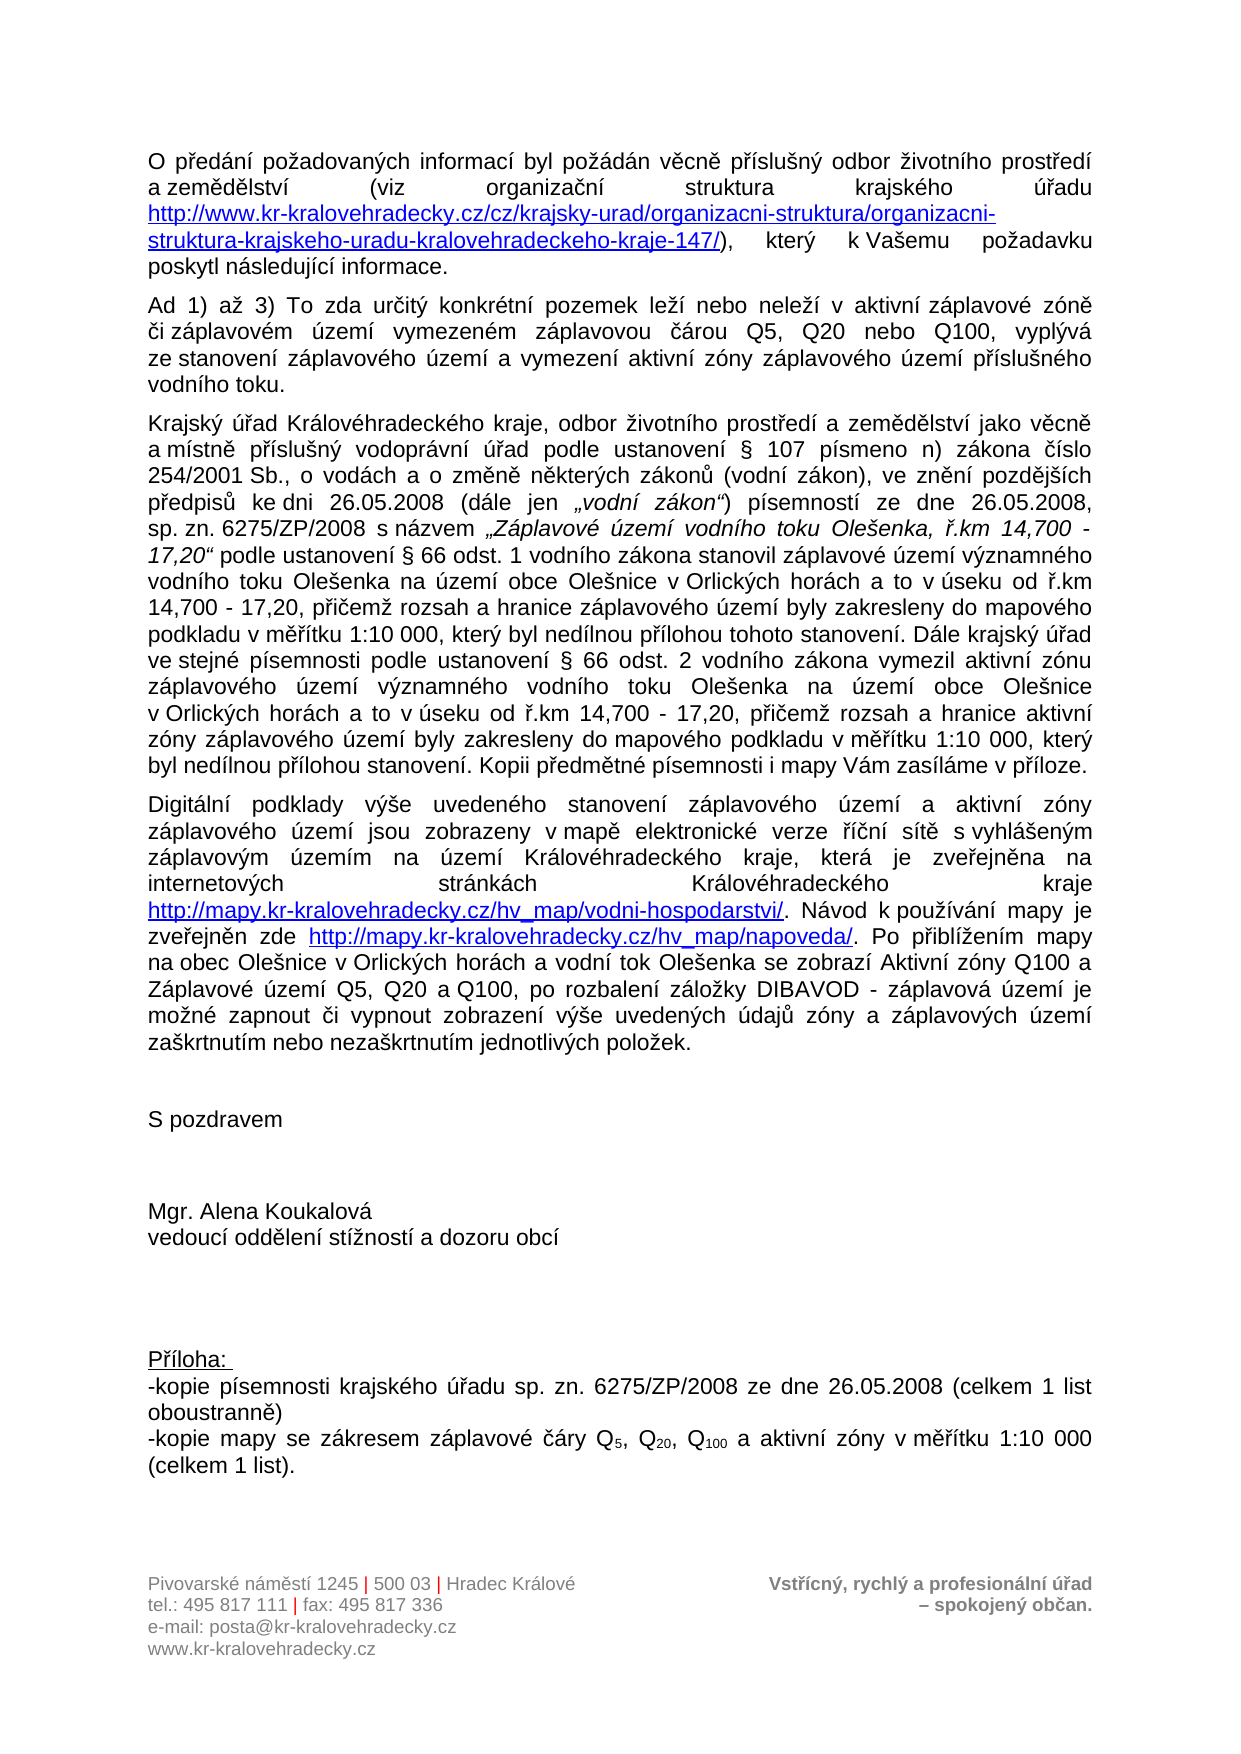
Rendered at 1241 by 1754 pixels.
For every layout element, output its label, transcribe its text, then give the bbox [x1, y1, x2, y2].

text Mgr. Alena Koukalová [148, 1198, 1093, 1224]
text Krajský úřad Královéhradeckého kraje, odbor životního prostředí a zemědělství jako věcně a místně příslušný vodoprávní úřad podle ustanovení § 107 písmeno n) zákona číslo 254/2001 Sb., o vodách a o změně některých zákonů (vodní zákon), ve znění pozdějších předpisů ke dni 26.05.2008 (dále jen „vodní zákon“) písemností ze dne 26.05.2008, sp. zn. 6275/ZP/2008 s názvem „Záplavové území vodního toku Olešenka, ř.km 14,700 - 17,20“ podle ustanovení § 66 odst. 1 vodního zákona stanovil záplavové území významného vodního toku Olešenka na území obce Olešnice v Orlických horách a to v úseku od ř.km 14,700 - 17,20, přičemž rozsah a hranice záplavového území byly zakresleny do mapového podkladu v měřítku 1:10 000, který byl nedílnou přílohou tohoto stanovení. Dále krajský úřad ve stejné písemnosti podle ustanovení § 66 odst. 2 vodního zákona vymezil aktivní zónu záplavového území významného vodního toku Olešenka na území obce Olešnice v Orlických horách a to v úseku od ř.km 14,700 - 17,20, přičemž rozsah a hranice aktivní zóny záplavového území byly zakresleny do mapového podkladu v měřítku 1:10 000, který byl nedílnou přílohou stanovení. Kopii předmětné písemnosti i mapy Vám zasíláme v příloze. [148, 410, 1093, 779]
text O předání požadovaných informací byl požádán věcně příslušný odbor životního prostředí a zemědělství (viz organizační struktura krajského úřadu http://www.kr-kralovehradecky.cz/cz/krajsky-urad/organizacni-struktura/organizacni-struktura-krajskeho-uradu-kralovehradeckeho-kraje-147/), který k Vašemu požadavku poskytl následující informace. [148, 148, 1093, 279]
text Digitální podklady výše uvedeného stanovení záplavového území a aktivní zóny záplavového území jsou zobrazeny v mapě elektronické verze říční sítě s vyhlášeným záplavovým územím na území Královéhradeckého kraje, která je zveřejněna na internetových stránkách Královéhradeckého kraje http://mapy.kr-kralovehradecky.cz/hv_map/vodni-hospodarstvi/. Návod k používání mapy je zveřejněn zde http://mapy.kr-kralovehradecky.cz/hv_map/napoveda/. Po přiblížením mapy na obec Olešnice v Orlických horách a vodní tok Olešenka se zobrazí Aktivní zóny Q100 a Záplavové území Q5, Q20 a Q100, po rozbalení záložky DIBAVOD - záplavová území je možné zapnout či vypnout zobrazení výše uvedených údajů zóny a záplavových území zaškrtnutím nebo nezaškrtnutím jednotlivých položek. [148, 791, 1093, 1055]
text S pozdravem [148, 1106, 1093, 1132]
text -kopie písemnosti krajského úřadu sp. zn. 6275/ZP/2008 ze dne 26.05.2008 (celkem 1 list oboustranně) [148, 1373, 1093, 1425]
text Ad 1) až 3) To zda určitý konkrétní pozemek leží nebo neleží v aktivní záplavové zóně či záplavovém území vymezeném záplavovou čárou Q5, Q20 nebo Q100, vyplývá ze stanovení záplavového území a vymezení aktivní zóny záplavového území příslušného vodního toku. [148, 292, 1093, 397]
text Příloha: [148, 1346, 1093, 1373]
text -kopie mapy se zákresem záplavové čáry Q5, Q20, Q100 a aktivní zóny v měřítku 1:10 000 (celkem 1 list). [148, 1425, 1093, 1478]
text vedoucí oddělení stížností a dozoru obcí [148, 1224, 1093, 1250]
